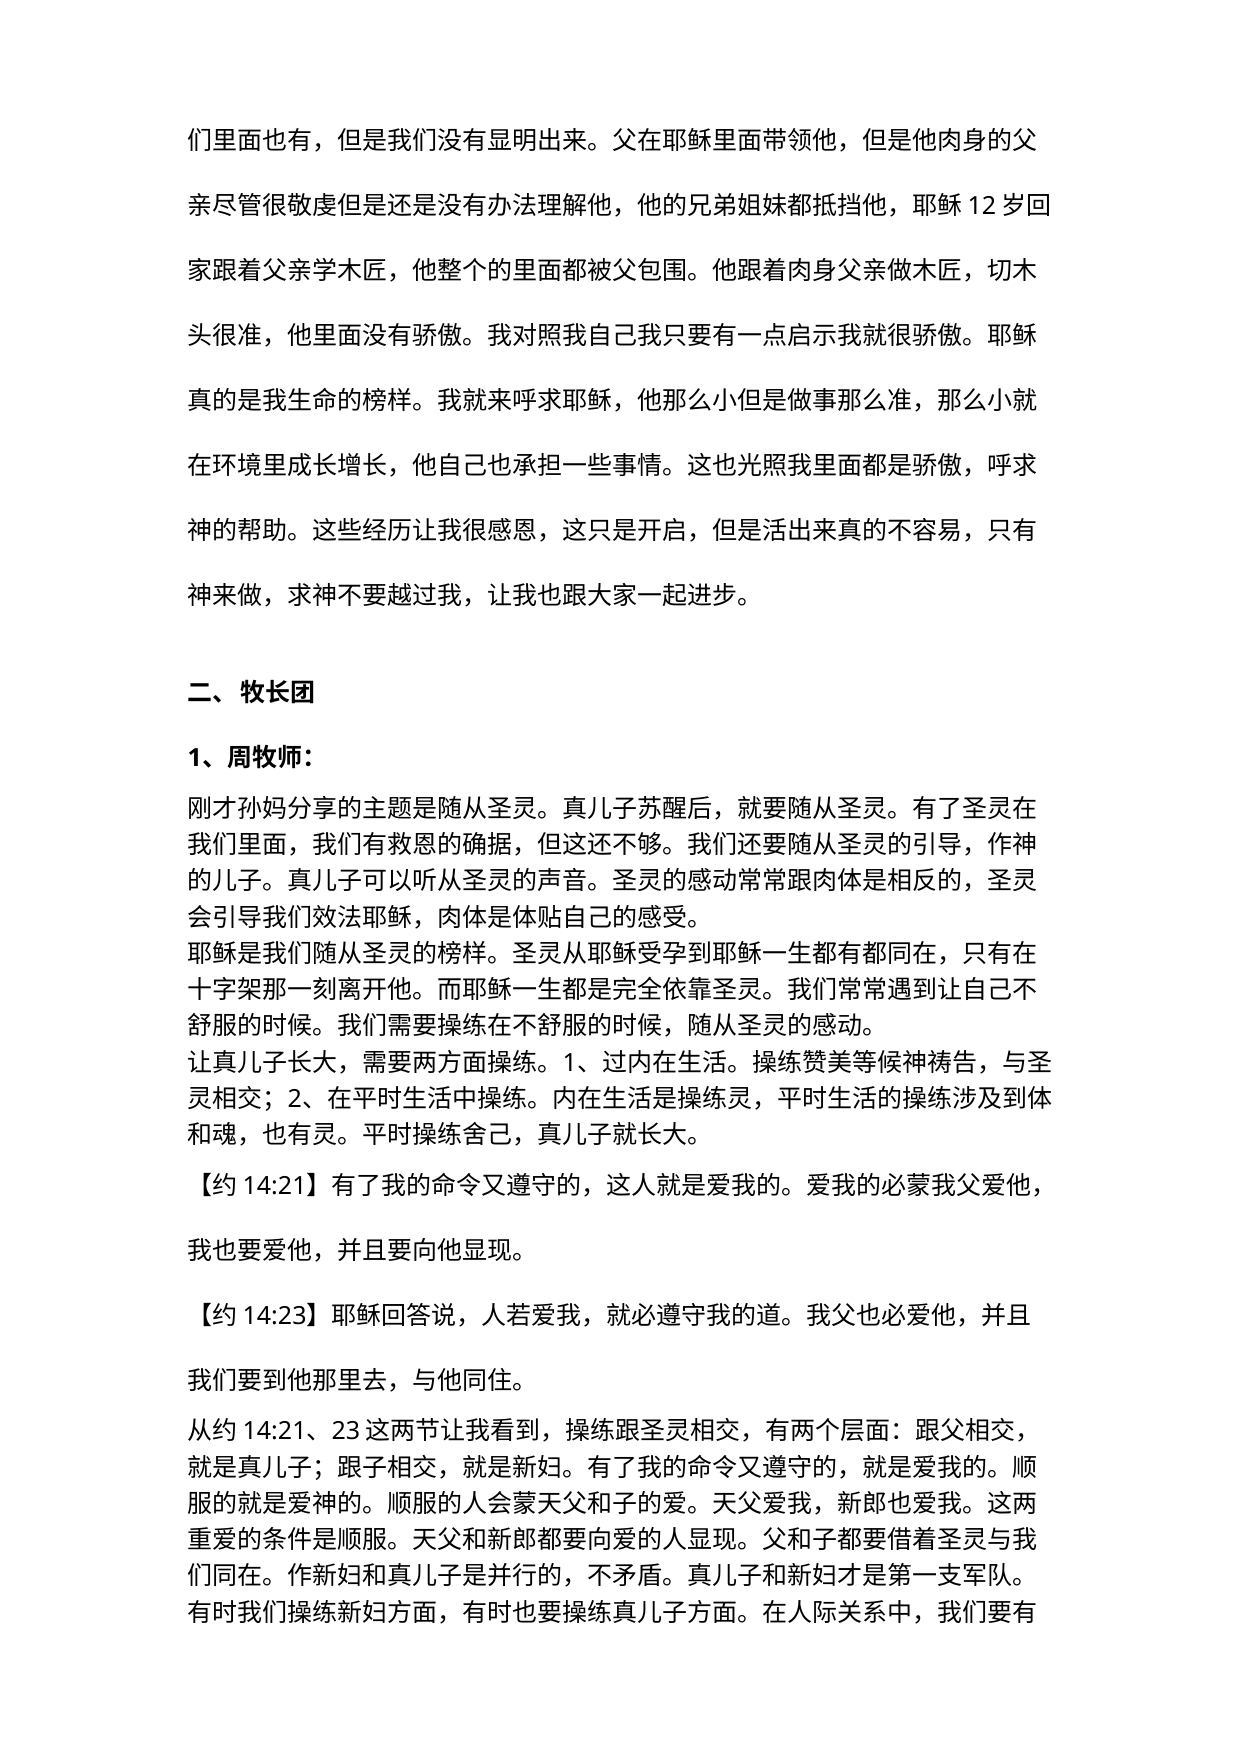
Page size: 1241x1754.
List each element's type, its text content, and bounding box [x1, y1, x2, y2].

text 【约14:21】有了我的命令又遵守的，这人就是爱我的。爱我的必蒙我父爱他，我也要爱他，并且要向他显现。 【约14:23】耶稣回答说，人若爱我，就必遵守我的道。我父也必爱他，并且我们要到他那里去，与他同住。 [187, 1151, 1053, 1411]
text 刚才孙妈分享的主题是随从圣灵。真儿子苏醒后，就要随从圣灵。有了圣灵在我们里面，我们有救恩的确据，但这还不够。我们还要随从圣灵的引导，作神的儿子。真儿子可以听从圣灵的声音。圣灵的感动常常跟肉体是相反的，圣灵会引导我们效法耶稣，肉体是体贴自己的感受。 [187, 788, 1053, 933]
text 让真儿子长大，需要两方面操练。1、过内在生活。操练赞美等候神祷告，与圣灵相交；2、在平时生活中操练。内在生活是操练灵，平时生活的操练涉及到体和魂，也有灵。平时操练舍己，真儿子就长大。 [187, 1042, 1053, 1151]
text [187, 106, 1053, 626]
text 1、周牧师： [187, 723, 1053, 788]
list 牧长团 [187, 658, 1053, 723]
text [187, 1411, 1053, 1628]
text 耶稣是我们随从圣灵的榜样。圣灵从耶稣受孕到耶稣一生都有都同在，只有在十字架那一刻离开他。而耶稣一生都是完全依靠圣灵。我们常常遇到让自己不舒服的时候。我们需要操练在不舒服的时候，随从圣灵的感动。 [187, 933, 1053, 1042]
